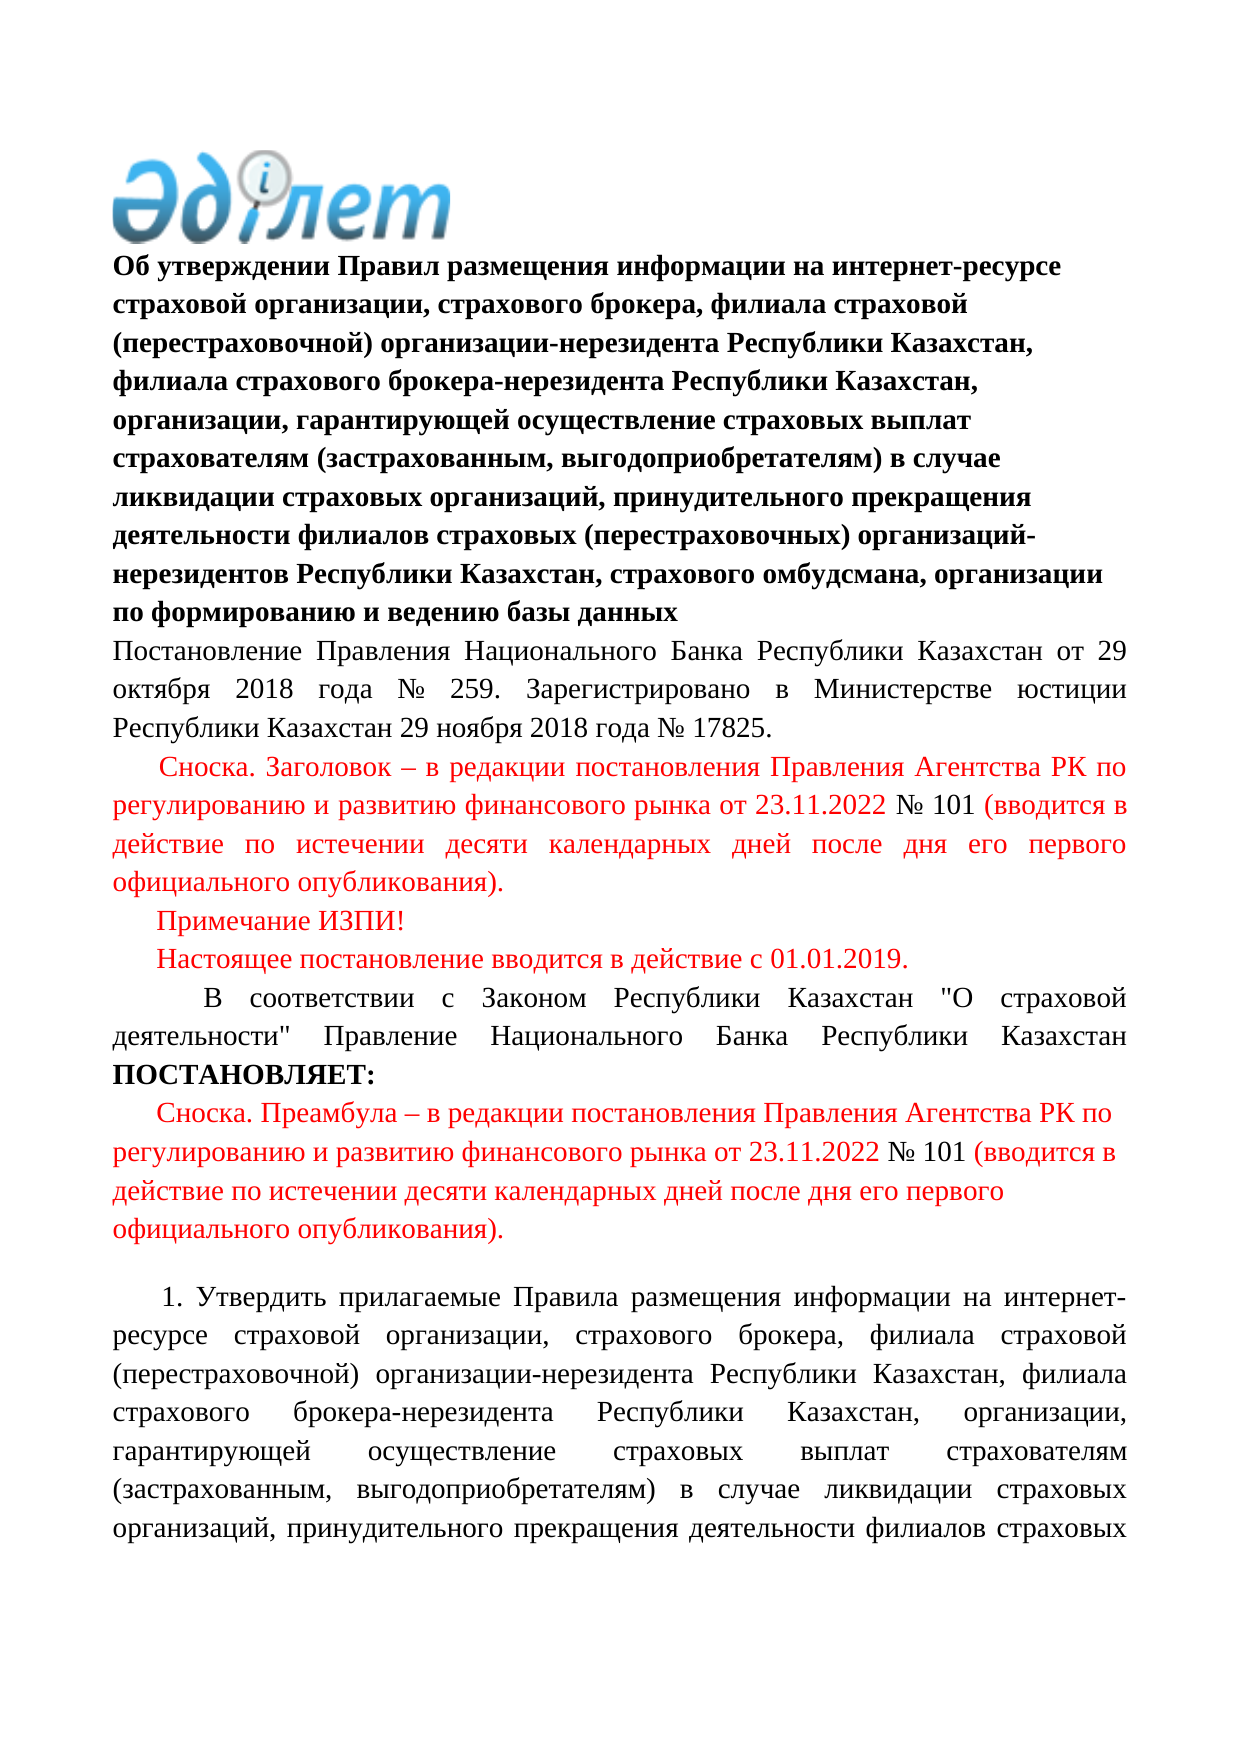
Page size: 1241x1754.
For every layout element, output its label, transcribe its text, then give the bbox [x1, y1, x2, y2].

text Настоящее постановление вводится в действие с 01.01.2019. [112, 941, 1128, 975]
picture [112, 150, 451, 244]
text Сноска. Преамбула – в редакции постановления Правления Агентства РК по регулированию и развитию финансового рынка от 23.11.2022 № 101 (вводится в действие по истечении десяти календарных дней после дня его первого официального опубликования). [112, 1096, 1128, 1275]
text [112, 1279, 1128, 1543]
text Сноска. Заголовок – в редакции постановления Правления Агентства РК по регулированию и развитию финансового рынка от 23.11.2022 № 101 (вводится в действие по истечении десяти календарных дней после дня его первого официального опубликования). [112, 749, 1128, 898]
text Об утверждении Правил размещения информации на интернет-ресурсе страховой организации, страхового брокера, филиала страховой (перестраховочной) организации-нерезидента Республики Казахстан, филиала страхового брокера-нерезидента Республики Казахстан, организации, гарантирующей осуществление страховых выплат страхователям (застрахованным, выгодоприобретателям) в случае ликвидации страховых организаций, принудительного прекращения деятельности филиалов страховых (перестраховочных) организаций-нерезидентов Республики Казахстан, страхового омбудсмана, организации по формированию и ведению базы данных [112, 248, 1128, 628]
text Примечание ИЗПИ! [112, 903, 1128, 936]
text Постановление Правления Национального Банка Республики Казахстан от 29 октября 2018 года № 259. Зарегистрировано в Министерстве юстиции Республики Казахстан 29 ноября 2018 года № 17825. [112, 633, 1128, 744]
text В соответствии с Законом Республики Казахстан "О страховой деятельности" Правление Национального Банка Республики Казахстан ПОСТАНОВЛЯЕТ: [112, 980, 1128, 1091]
